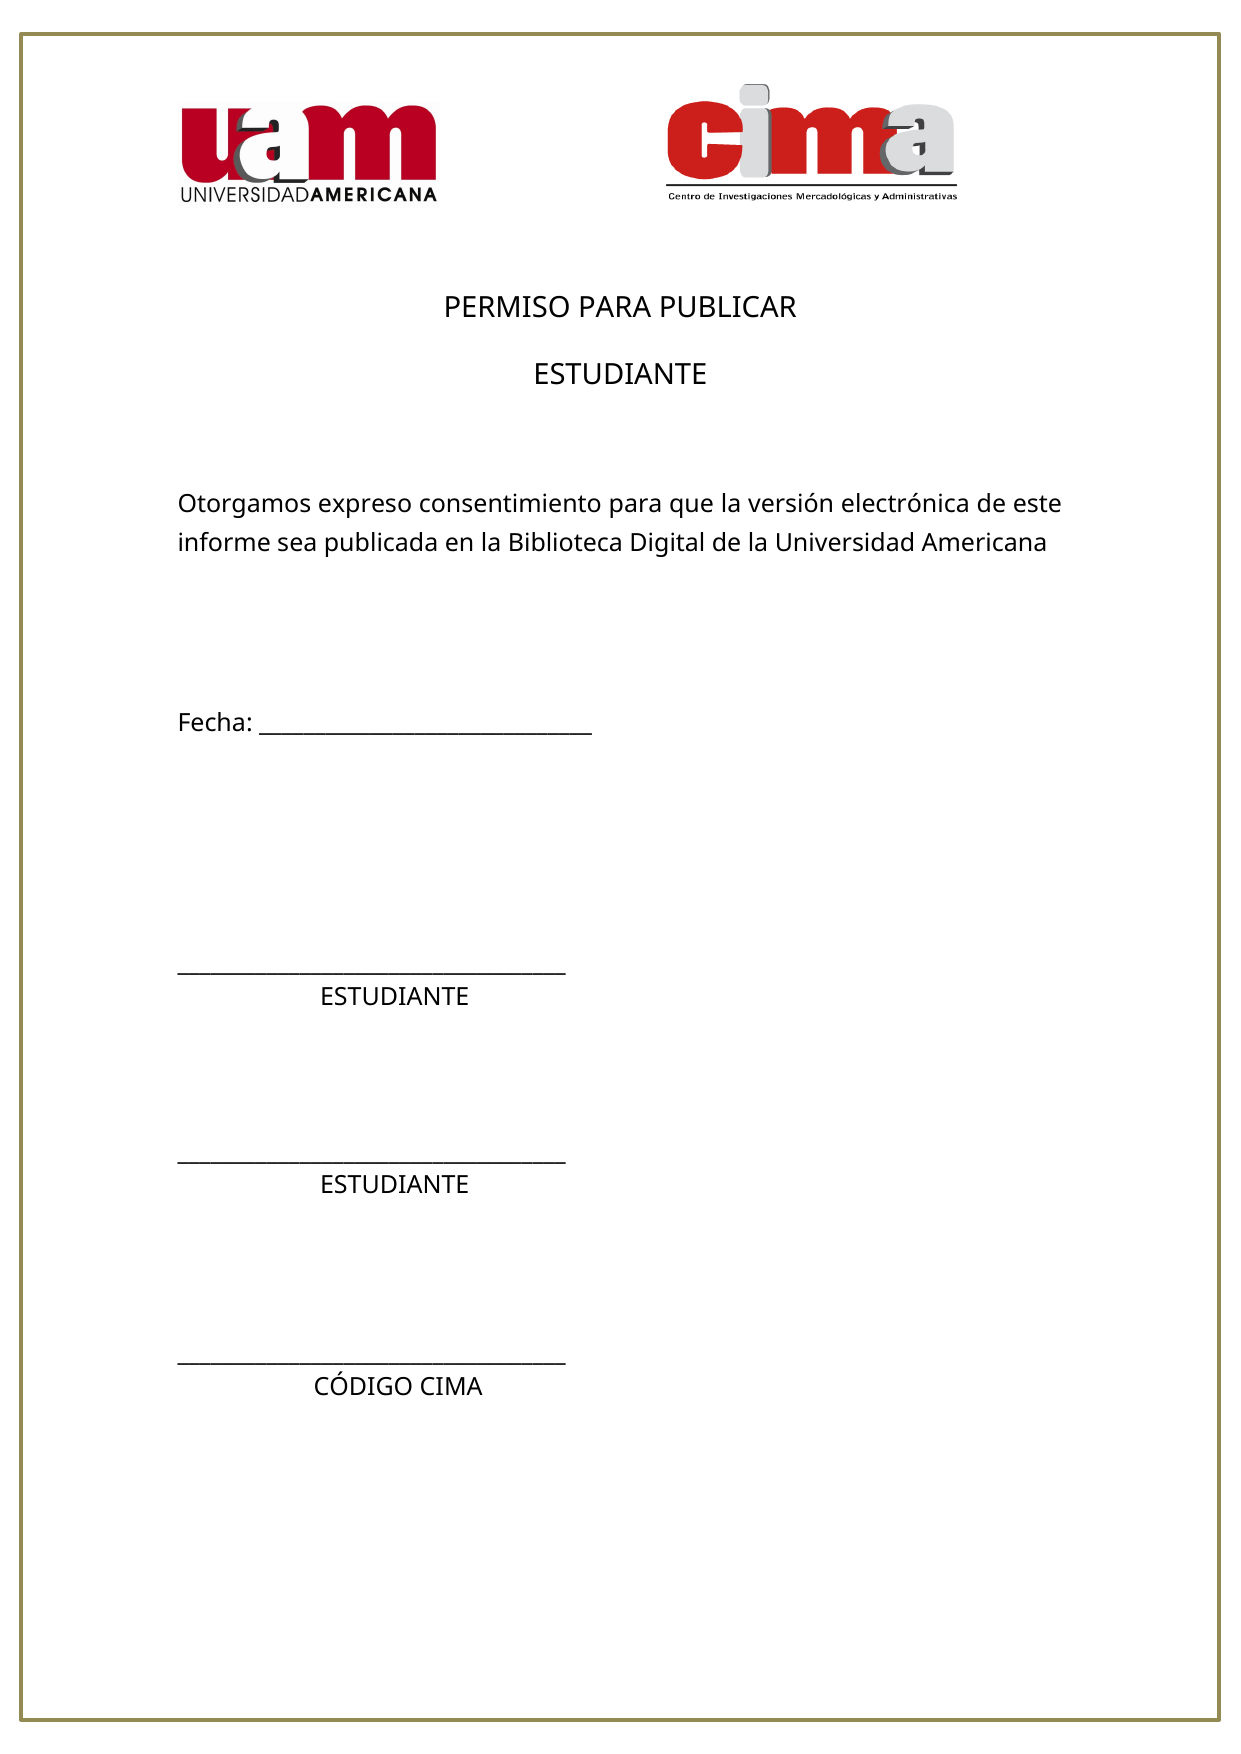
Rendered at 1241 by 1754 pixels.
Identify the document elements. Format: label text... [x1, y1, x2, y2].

picture [177, 101, 441, 208]
text Otorgamos expreso consentimiento para que la versión electrónica de este informe sea publicada en la Biblioteca Digital de la Universidad Americana [177, 486, 1063, 559]
text ___________________________________ [177, 1133, 1063, 1167]
text ESTUDIANTE [177, 1167, 1063, 1201]
text PERMISO PARA PUBLICAR [177, 286, 1063, 326]
text CÓDIGO CIMA [177, 1368, 1063, 1402]
text ___________________________________ [177, 1334, 1063, 1368]
picture [633, 73, 995, 207]
text ESTUDIANTE [177, 353, 1063, 393]
text ___________________________________ [177, 945, 1063, 979]
text Fecha: ______________________________ [177, 705, 1063, 739]
text ESTUDIANTE [177, 979, 1063, 1013]
